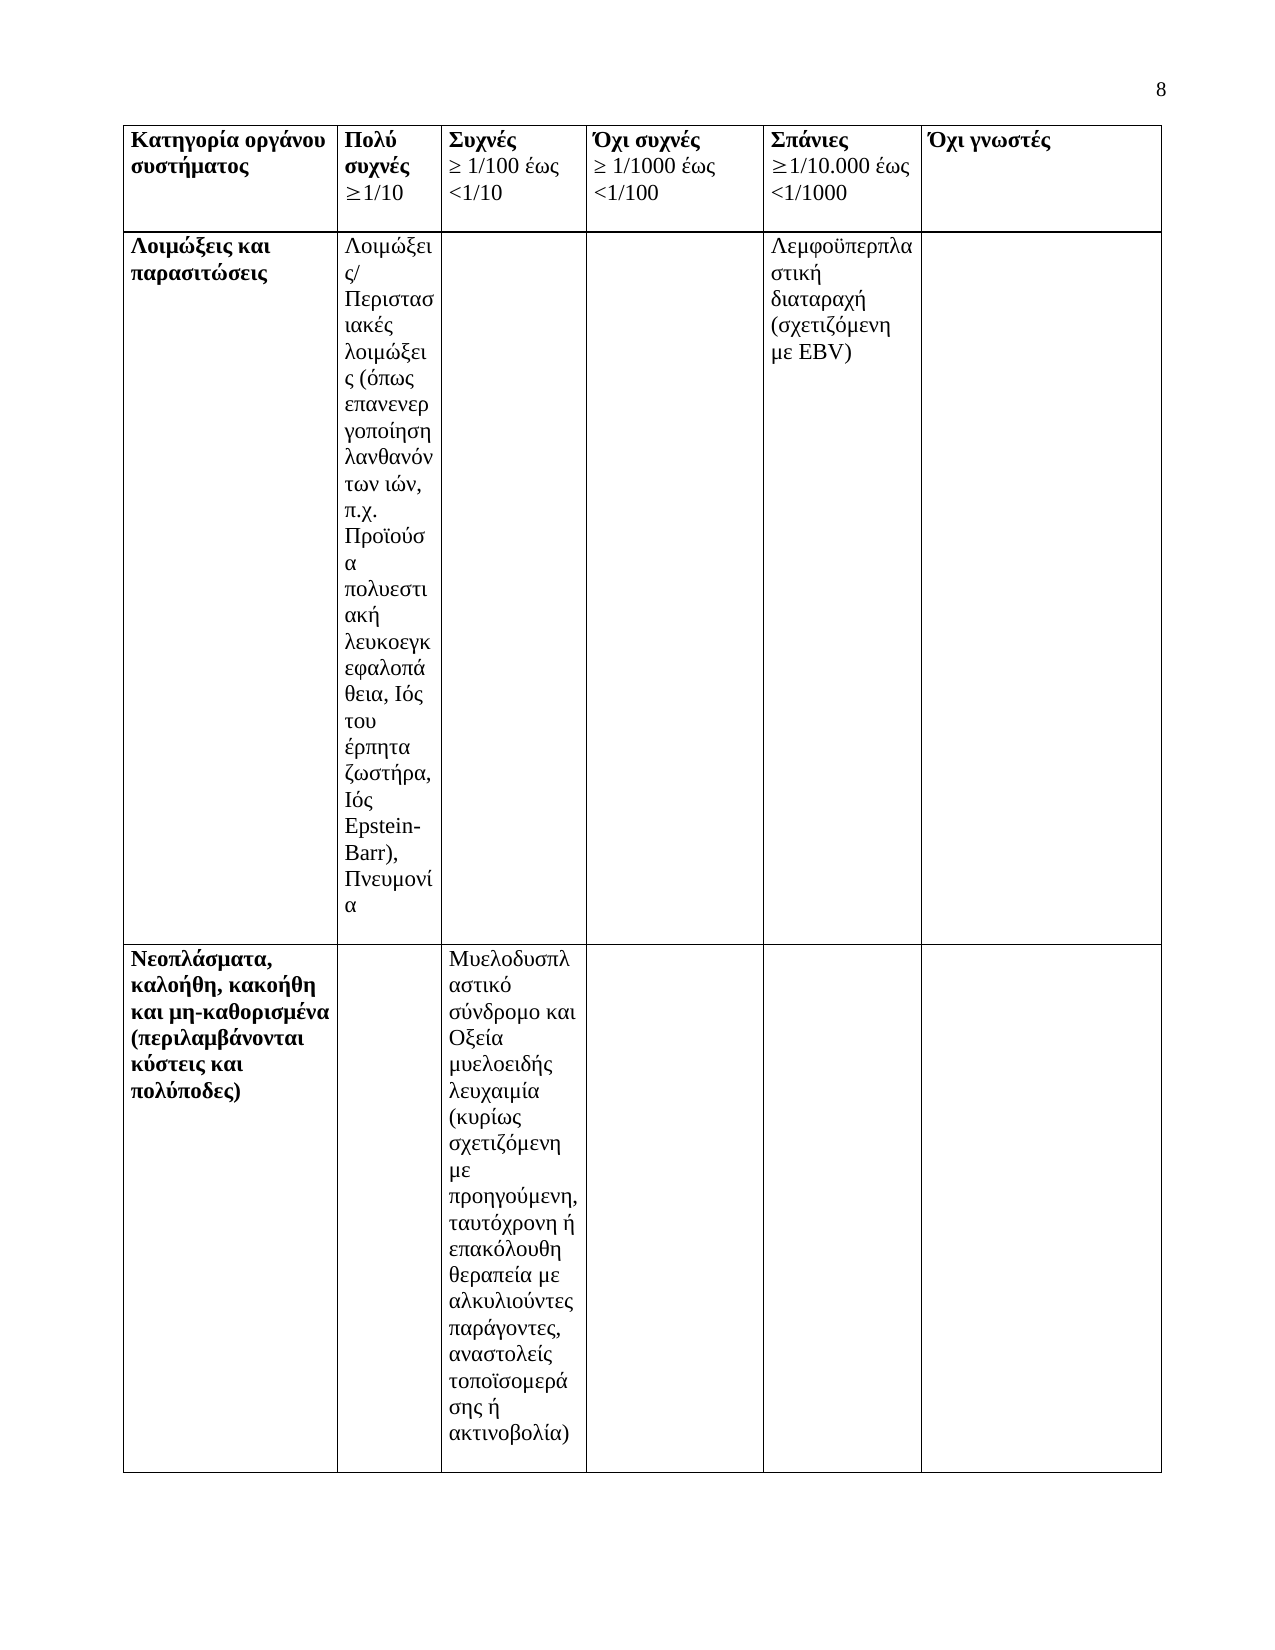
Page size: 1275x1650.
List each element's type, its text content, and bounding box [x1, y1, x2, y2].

table_header Όχι γνωστές [922, 126, 1161, 231]
table_cell [587, 945, 763, 1472]
table_cell [922, 233, 1161, 944]
table_cell Νεοπλάσματα, καλοήθη, κακοήθη και μη-καθορισμένα (περιλαμβάνονται κύστεις και πολύποδες) [124, 945, 337, 1472]
table_header Κατηγορία οργάνου συστήματος [124, 126, 337, 231]
table_header Συχνές ≥ 1/100 έως <1/10 [442, 126, 586, 231]
table_cell Λοιμώξεις/ Περιστασιακές λοιμώξεις (όπως επανενεργοποίηση λανθανόντων ιών, π.χ. Προϊούσα πολυεστιακή λευκοεγκεφαλοπάθεια, Ιός του έρπητα ζωστήρα, Ιός Epstein-Barr), Πνευμονία [338, 233, 441, 944]
table_cell [587, 233, 763, 944]
table_header Σπάνιες 1/10.000 έως <1/1000 [764, 126, 921, 231]
table_cell [442, 233, 586, 944]
table_header Όχι συχνές ≥ 1/1000 έως <1/100 [587, 126, 763, 231]
table_cell Μυελοδυσπλαστικό σύνδρομο και Οξεία μυελοειδής λευχαιμία (κυρίως σχετιζόμενη με προηγούμενη, ταυτόχρονη ή επακόλουθη θεραπεία με αλκυλιούντες παράγοντες, αναστολείς τοποϊσομεράσης ή ακτινοβολία) [442, 945, 586, 1472]
table_header Πολύ συχνές 1/10 [338, 126, 441, 231]
table_cell [922, 945, 1161, 1472]
table_cell [764, 945, 921, 1472]
table_cell Λεμφοϋπερπλαστική διαταραχή (σχετιζόμενη με EBV) [764, 233, 921, 944]
table_cell Λοιμώξεις και παρασιτώσεις [124, 233, 337, 944]
table_cell [338, 945, 441, 1472]
